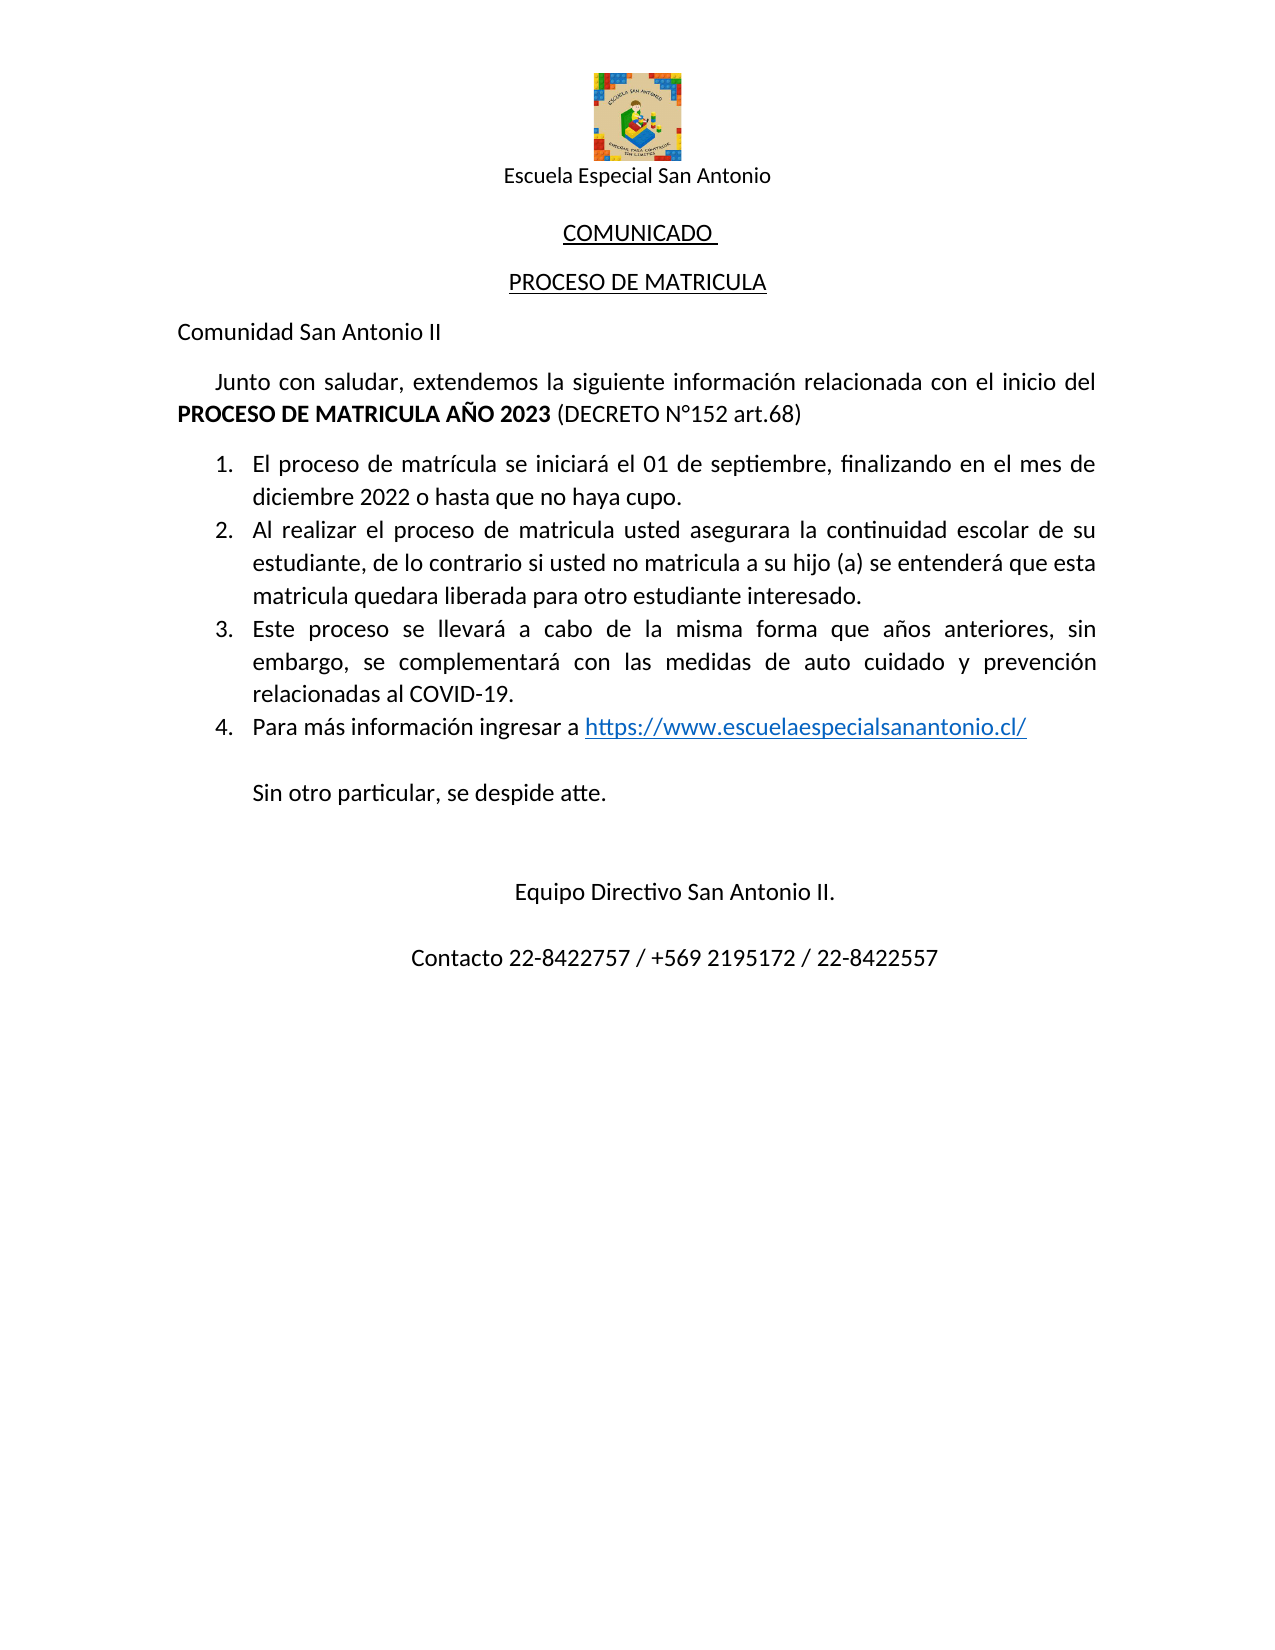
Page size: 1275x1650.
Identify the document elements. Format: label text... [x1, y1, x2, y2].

list Sin otro particular, se despide atte. [252, 777, 1098, 808]
list Al realizar el proceso de matricula usted asegurara la continuidad escolar de su estudiante, de lo contrario si usted no matricula a su hijo (a) se entenderá que esta matricula quedara liberada para otro estudiante interesado. [215, 514, 1098, 610]
text Comunidad San Antonio II [177, 316, 1098, 347]
list Contacto 22-8422757 / +569 2195172 / 22-8422557 [252, 942, 1098, 972]
text PROCESO DE MATRICULA [177, 266, 1098, 297]
text COMUNICADO [177, 217, 1098, 247]
list El proceso de matrícula se iniciará el 01 de septiembre, finalizando en el mes de diciembre 2022 o hasta que no haya cupo. [215, 448, 1098, 512]
picture [593, 73, 682, 161]
list Este proceso se llevará a cabo de la misma forma que años anteriores, sin embargo, se complementará con las medidas de auto cuidado y prevención relacionadas al COVID-19. [215, 613, 1098, 709]
list Para más información ingresar a https://www.escuelaespecialsanantonio.cl/ [215, 711, 1098, 742]
text Junto con saludar, extendemos la siguiente información relacionada con el inicio del PROCESO DE MATRICULA AÑO 2023 (DECRETO N°152 art.68) [177, 366, 1098, 429]
list Equipo Directivo San Antonio II. [252, 876, 1098, 907]
